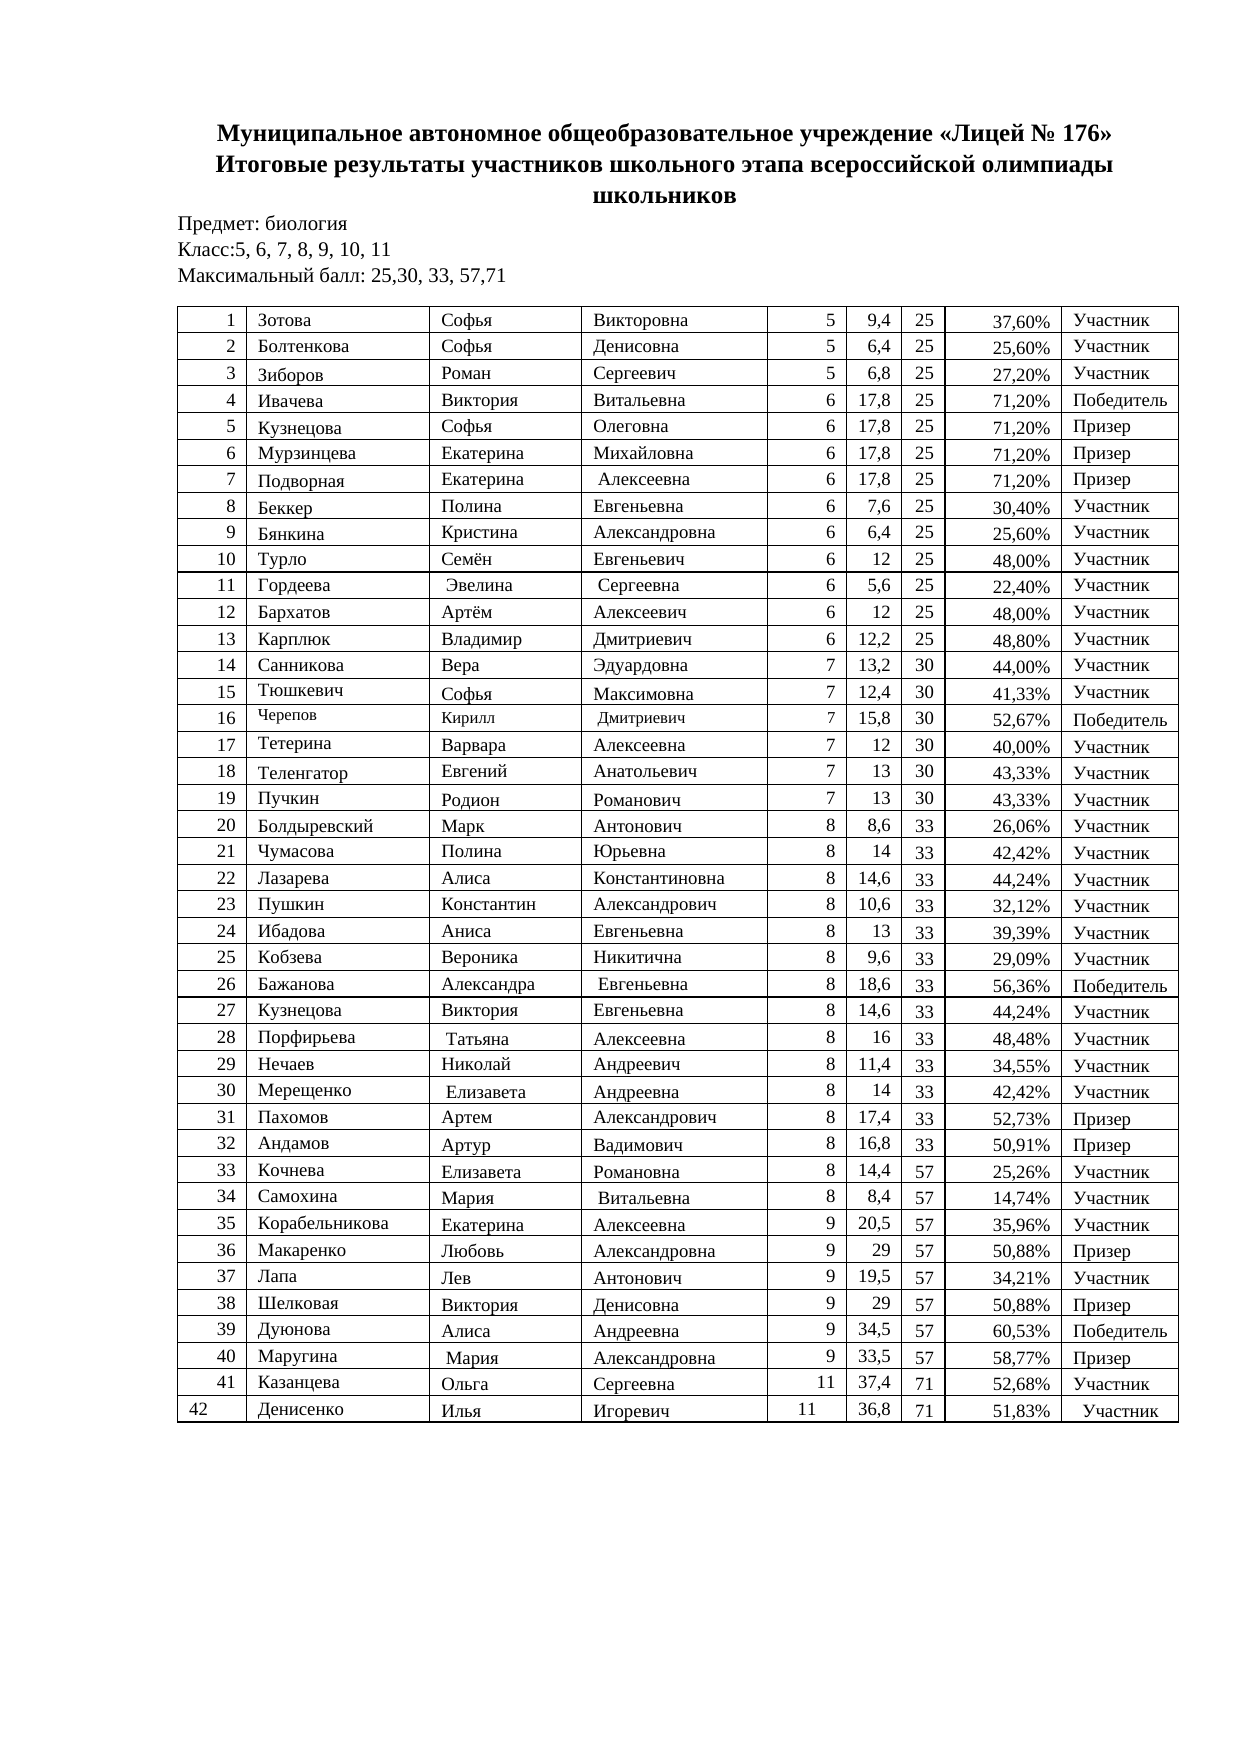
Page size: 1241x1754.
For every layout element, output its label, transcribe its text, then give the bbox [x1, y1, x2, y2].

table_cell Эвелина [430, 573, 581, 598]
table_cell 57 [902, 1290, 944, 1315]
table_cell Елизавета [430, 1077, 581, 1103]
table_cell 7 [768, 732, 846, 757]
table_cell Победитель [1062, 1316, 1178, 1342]
table_cell 33 [902, 891, 944, 917]
table_cell 8 [768, 1104, 846, 1129]
table_cell Тюшкевич [247, 679, 429, 704]
table_cell Болтенкова [247, 333, 429, 359]
table_cell Алексеевна [582, 1024, 767, 1049]
table_cell Евгеньевна [582, 998, 767, 1023]
table_cell Антонович [582, 811, 767, 837]
table_cell 16,8 [847, 1130, 901, 1156]
table_cell 25 [902, 626, 944, 651]
table_cell 17,8 [847, 466, 901, 492]
table_cell 14 [847, 838, 901, 863]
table_cell 7 [178, 466, 246, 492]
table_cell Кузнецова [247, 413, 429, 438]
table_cell Участник [1062, 811, 1178, 837]
table_cell 8 [768, 918, 846, 943]
table_cell Шелковая [247, 1290, 429, 1315]
table_cell Мария [430, 1183, 581, 1209]
table_cell Призер [1062, 466, 1178, 492]
table_cell 27,20% [946, 360, 1061, 385]
table_cell 33 [902, 1130, 944, 1156]
table_cell 6,8 [847, 360, 901, 385]
table_cell Денисенко [247, 1396, 429, 1421]
table_cell Аниса [430, 918, 581, 943]
table_cell Любовь [430, 1236, 581, 1262]
table_cell Родион [430, 785, 581, 810]
table_cell 26,06% [946, 811, 1061, 837]
table_cell Участник [1062, 1157, 1178, 1182]
table_cell Участник [1062, 1024, 1178, 1049]
table_cell Андреевна [582, 1316, 767, 1342]
table_cell Кирилл [430, 705, 581, 731]
table_cell Евгеньевна [582, 493, 767, 518]
table_cell 52,73% [946, 1104, 1061, 1129]
table_cell Виктория [430, 386, 581, 412]
table_cell Вера [430, 652, 581, 678]
table_cell 33 [902, 998, 944, 1023]
table_cell 9 [768, 1316, 846, 1342]
table_cell 8 [768, 865, 846, 890]
table_cell Победитель [1062, 705, 1178, 731]
table_cell Участник [1062, 1369, 1178, 1395]
table_cell Бянкина [247, 519, 429, 545]
table_cell Романовна [582, 1157, 767, 1182]
table_cell 12 [847, 732, 901, 757]
table_cell Участник [1062, 652, 1178, 678]
table_cell 8 [768, 891, 846, 917]
table_cell Александровна [582, 1343, 767, 1368]
table_cell 42 [178, 1396, 246, 1421]
table_cell 9 [768, 1210, 846, 1235]
table_cell 6 [768, 493, 846, 518]
table_cell 25 [178, 944, 246, 970]
table_cell Мария [430, 1343, 581, 1368]
table_cell Призер [1062, 1130, 1178, 1156]
table_cell Евгеньевич [582, 546, 767, 571]
table_header Викторовна [582, 307, 767, 332]
table_header Участник [1062, 307, 1178, 332]
table_cell 25 [902, 413, 944, 438]
table_cell 8,6 [847, 811, 901, 837]
table_cell 25 [902, 599, 944, 624]
table_cell 28 [178, 1024, 246, 1049]
table_cell 7,6 [847, 493, 901, 518]
table_cell 8 [768, 1024, 846, 1049]
table_cell 14,6 [847, 998, 901, 1023]
table_cell 25 [902, 466, 944, 492]
table_cell Витальевна [582, 386, 767, 412]
table_cell 19,5 [847, 1263, 901, 1288]
table_cell Участник [1062, 998, 1178, 1023]
table_cell Антонович [582, 1263, 767, 1288]
table_cell 41,33% [946, 679, 1061, 704]
table_cell 15,8 [847, 705, 901, 731]
table_cell Бархатов [247, 599, 429, 624]
table_cell Дмитриевич [582, 626, 767, 651]
table_cell Участник [1062, 1077, 1178, 1103]
table_cell 30 [902, 758, 944, 784]
table_cell Участник [1062, 758, 1178, 784]
table_cell 33 [902, 811, 944, 837]
table_cell Софья [430, 413, 581, 438]
table_cell 25 [902, 519, 944, 545]
table_cell Беккер [247, 493, 429, 518]
table_header 25 [902, 307, 944, 332]
table_cell 14,6 [847, 865, 901, 890]
table_cell 52,68% [946, 1369, 1061, 1395]
table_cell Алексеевич [582, 599, 767, 624]
table_cell Участник [1062, 1263, 1178, 1288]
table_cell Победитель [1062, 386, 1178, 412]
table_cell 17,4 [847, 1104, 901, 1129]
table_cell Санникова [247, 652, 429, 678]
table_cell Участник [1062, 599, 1178, 624]
table_cell 25 [902, 546, 944, 571]
table_cell 42,42% [946, 838, 1061, 863]
table_cell 71,20% [946, 386, 1061, 412]
table_cell 11,4 [847, 1051, 901, 1076]
table_cell 8 [768, 971, 846, 996]
table_cell Александрович [582, 891, 767, 917]
table_cell 71,20% [946, 466, 1061, 492]
table_cell Призер [1062, 1343, 1178, 1368]
table_cell Эдуардовна [582, 652, 767, 678]
table_cell 35,96% [946, 1210, 1061, 1235]
table_cell Александровна [582, 519, 767, 545]
table_cell 20 [178, 811, 246, 837]
text Итоговые результаты участников школьного этапа всероссийской олимпиады школьников [177, 149, 1152, 209]
table_cell Корабельникова [247, 1210, 429, 1235]
table_cell 33 [902, 1024, 944, 1049]
table_cell 51,83% [946, 1396, 1061, 1421]
table_cell 18 [178, 758, 246, 784]
table_cell 43,33% [946, 785, 1061, 810]
table_cell Призер [1062, 1236, 1178, 1262]
table_cell 6 [768, 440, 846, 465]
table_cell Константиновна [582, 865, 767, 890]
table_cell 71,20% [946, 413, 1061, 438]
table_cell Евгений [430, 758, 581, 784]
table_cell Болдыревский [247, 811, 429, 837]
table_cell 13 [847, 785, 901, 810]
table_cell 71 [902, 1369, 944, 1395]
table_cell 57 [902, 1316, 944, 1342]
table_cell 20,5 [847, 1210, 901, 1235]
table_cell 8 [768, 1130, 846, 1156]
table_cell Игоревич [582, 1396, 767, 1421]
table_cell 34,5 [847, 1316, 901, 1342]
table_cell 30 [902, 652, 944, 678]
table_cell 14 [847, 1077, 901, 1103]
table_cell 44,00% [946, 652, 1061, 678]
table_cell 57 [902, 1183, 944, 1209]
table_cell 27 [178, 998, 246, 1023]
table_cell 6 [178, 440, 246, 465]
table_cell 36,8 [847, 1396, 901, 1421]
table_cell 34,55% [946, 1051, 1061, 1076]
table_cell Николай [430, 1051, 581, 1076]
table_cell Ивачева [247, 386, 429, 412]
table_cell 50,91% [946, 1130, 1061, 1156]
table_cell 33 [902, 1077, 944, 1103]
table_cell 8 [768, 944, 846, 970]
table_cell Екатерина [430, 440, 581, 465]
table_cell 2 [178, 333, 246, 359]
table_cell 21 [178, 838, 246, 863]
table_cell Нечаев [247, 1051, 429, 1076]
table_cell 24 [178, 918, 246, 943]
table_cell 34,21% [946, 1263, 1061, 1288]
table_cell Кристина [430, 519, 581, 545]
table_cell 22,40% [946, 573, 1061, 598]
table_cell 6 [768, 546, 846, 571]
table_cell Виктория [430, 998, 581, 1023]
table_cell 42,42% [946, 1077, 1061, 1103]
table_cell 13 [178, 626, 246, 651]
table_cell 71 [902, 1396, 944, 1421]
table_cell Лазарева [247, 865, 429, 890]
table_cell 71,20% [946, 440, 1061, 465]
table_cell Призер [1062, 1290, 1178, 1315]
table_cell Сергеевич [582, 360, 767, 385]
table_cell Андреевич [582, 1051, 767, 1076]
table_cell 12,2 [847, 626, 901, 651]
table_cell 23 [178, 891, 246, 917]
table_cell Участник [1062, 944, 1178, 970]
table_cell 10 [178, 546, 246, 571]
table_cell 5,6 [847, 573, 901, 598]
table_cell Бажанова [247, 971, 429, 996]
table_header 5 [768, 307, 846, 332]
table_header Зотова [247, 307, 429, 332]
table_cell 25,60% [946, 333, 1061, 359]
table_cell 8 [768, 998, 846, 1023]
table_cell Алиса [430, 865, 581, 890]
table_cell 32,12% [946, 891, 1061, 917]
table_cell Максимовна [582, 679, 767, 704]
table_cell Софья [430, 333, 581, 359]
table_cell Романович [582, 785, 767, 810]
table_cell Участник [1062, 626, 1178, 651]
table_cell Дуюнова [247, 1316, 429, 1342]
table_cell 6,4 [847, 333, 901, 359]
table_cell Участник [1062, 519, 1178, 545]
table_cell Участник [1062, 732, 1178, 757]
table_cell Карплюк [247, 626, 429, 651]
table_cell Маругина [247, 1343, 429, 1368]
table_cell Участник [1062, 1183, 1178, 1209]
table_cell Дмитриевич [582, 705, 767, 731]
table_cell 38 [178, 1290, 246, 1315]
table_cell Екатерина [430, 466, 581, 492]
table_cell Артем [430, 1104, 581, 1129]
table_cell Никитична [582, 944, 767, 970]
table_cell 8 [768, 838, 846, 863]
table_header Софья [430, 307, 581, 332]
table_cell Алексеевна [582, 466, 767, 492]
table_cell 44,24% [946, 998, 1061, 1023]
table_cell 13,2 [847, 652, 901, 678]
table_cell 41 [178, 1369, 246, 1395]
table_cell 22 [178, 865, 246, 890]
table_cell Участник [1062, 918, 1178, 943]
table_cell Мерещенко [247, 1077, 429, 1103]
table_cell Участник [1062, 546, 1178, 571]
table_cell 17,8 [847, 386, 901, 412]
table_cell 48,00% [946, 546, 1061, 571]
table_cell 8 [768, 811, 846, 837]
table_cell Призер [1062, 1104, 1178, 1129]
table_cell 40,00% [946, 732, 1061, 757]
table_cell 7 [768, 758, 846, 784]
table_cell Кобзева [247, 944, 429, 970]
table_cell 13 [847, 918, 901, 943]
table_cell 6 [768, 519, 846, 545]
table_cell Теленгатор [247, 758, 429, 784]
table_cell Порфирьева [247, 1024, 429, 1049]
table_cell Марк [430, 811, 581, 837]
text Предмет: биология Класс:5, 6, 7, 8, 9, 10, 11 Максимальный балл: 25,30, 33, 57,71 [177, 211, 1152, 287]
table_cell 9 [768, 1290, 846, 1315]
table_cell 8 [768, 1157, 846, 1182]
table_cell 8,4 [847, 1183, 901, 1209]
table_cell Кузнецова [247, 998, 429, 1023]
table_cell Денисовна [582, 1290, 767, 1315]
table_cell 57 [902, 1263, 944, 1288]
table_cell Владимир [430, 626, 581, 651]
table_cell Алиса [430, 1316, 581, 1342]
table_cell Турло [247, 546, 429, 571]
table_cell Илья [430, 1396, 581, 1421]
table_cell 14,74% [946, 1183, 1061, 1209]
text Муниципальное автономное общеобразовательное учреждение «Лицей № 176» [177, 118, 1152, 147]
table_cell 30 [902, 679, 944, 704]
table_cell 50,88% [946, 1236, 1061, 1262]
table_cell Тетерина [247, 732, 429, 757]
table_cell Ольга [430, 1369, 581, 1395]
table_cell 17 [178, 732, 246, 757]
table_cell 30,40% [946, 493, 1061, 518]
table_cell 9 [768, 1343, 846, 1368]
table_cell 25 [902, 493, 944, 518]
table_cell Денисовна [582, 333, 767, 359]
table_cell 7 [768, 652, 846, 678]
table_cell 25 [902, 360, 944, 385]
table_cell Сергеевна [582, 1369, 767, 1395]
table_cell 6 [768, 573, 846, 598]
table_cell Полина [430, 838, 581, 863]
table_cell Лапа [247, 1263, 429, 1288]
table_cell 33 [902, 1104, 944, 1129]
table_cell 48,00% [946, 599, 1061, 624]
table_cell Подворная [247, 466, 429, 492]
table_cell Семён [430, 546, 581, 571]
table_cell 7 [768, 705, 846, 731]
table_cell 37 [178, 1263, 246, 1288]
table_cell Черепов [247, 705, 429, 731]
table_cell 57 [902, 1157, 944, 1182]
table_cell Лев [430, 1263, 581, 1288]
table_cell 29 [178, 1051, 246, 1076]
table_cell 10,6 [847, 891, 901, 917]
table_cell 12 [847, 599, 901, 624]
table_cell Михайловна [582, 440, 767, 465]
table_cell 6,4 [847, 519, 901, 545]
table_cell 9 [768, 1263, 846, 1288]
table_cell 4 [178, 386, 246, 412]
table_cell 6 [768, 599, 846, 624]
table_cell Роман [430, 360, 581, 385]
table_cell Участник [1062, 865, 1178, 890]
table_cell Участник [1062, 838, 1178, 863]
table_cell 31 [178, 1104, 246, 1129]
table_cell Победитель [1062, 971, 1178, 996]
table_cell 6 [768, 413, 846, 438]
table_cell Пушкин [247, 891, 429, 917]
table_cell Участник [1062, 1396, 1178, 1421]
table_cell Зиборов [247, 360, 429, 385]
table_cell 7 [768, 679, 846, 704]
table_cell 3 [178, 360, 246, 385]
table_cell Андреевна [582, 1077, 767, 1103]
table_cell 9 [768, 1236, 846, 1262]
table_cell 12,4 [847, 679, 901, 704]
table_cell Участник [1062, 679, 1178, 704]
table_cell Александра [430, 971, 581, 996]
table_cell Вероника [430, 944, 581, 970]
table_cell 25,26% [946, 1157, 1061, 1182]
table_cell 5 [768, 360, 846, 385]
table_cell Сергеевна [582, 573, 767, 598]
table_cell Полина [430, 493, 581, 518]
table_cell 15 [178, 679, 246, 704]
table_cell Елизавета [430, 1157, 581, 1182]
table_cell 48,48% [946, 1024, 1061, 1049]
table_cell 44,24% [946, 865, 1061, 890]
table_cell 36 [178, 1236, 246, 1262]
table_cell 7 [768, 785, 846, 810]
table_cell 25 [902, 386, 944, 412]
table_cell 5 [768, 333, 846, 359]
table_cell 13 [847, 758, 901, 784]
table_cell 8 [768, 1183, 846, 1209]
table_cell 40 [178, 1343, 246, 1368]
table_cell 33 [178, 1157, 246, 1182]
table_cell Константин [430, 891, 581, 917]
table_cell 19 [178, 785, 246, 810]
table_cell 52,67% [946, 705, 1061, 731]
table_cell Пучкин [247, 785, 429, 810]
table_cell 33 [902, 971, 944, 996]
table_header 9,4 [847, 307, 901, 332]
table_cell 16 [847, 1024, 901, 1049]
table_cell 25 [902, 573, 944, 598]
table_cell 35 [178, 1210, 246, 1235]
table_cell Участник [1062, 573, 1178, 598]
table_cell 29 [847, 1236, 901, 1262]
table_cell 34 [178, 1183, 246, 1209]
table_cell Евгеньевна [582, 918, 767, 943]
table_cell Участник [1062, 360, 1178, 385]
table_cell 56,36% [946, 971, 1061, 996]
table_cell 58,77% [946, 1343, 1061, 1368]
table_cell Участник [1062, 333, 1178, 359]
table_cell Виктория [430, 1290, 581, 1315]
table_cell Варвара [430, 732, 581, 757]
table_cell Участник [1062, 1210, 1178, 1235]
table_cell 30 [902, 785, 944, 810]
table_cell 12 [847, 546, 901, 571]
table_cell Участник [1062, 891, 1178, 917]
table_cell 39 [178, 1316, 246, 1342]
table_cell 17,8 [847, 413, 901, 438]
table_cell Участник [1062, 1051, 1178, 1076]
table_cell 6 [768, 626, 846, 651]
table_header 37,60% [946, 307, 1061, 332]
table_cell Пахомов [247, 1104, 429, 1129]
table_cell 60,53% [946, 1316, 1061, 1342]
table_cell 11 [768, 1396, 846, 1421]
table_cell 39,39% [946, 918, 1061, 943]
table_cell 25,60% [946, 519, 1061, 545]
table_cell Вадимович [582, 1130, 767, 1156]
table_cell 57 [902, 1236, 944, 1262]
table_cell 8 [768, 1051, 846, 1076]
table_cell Самохина [247, 1183, 429, 1209]
table_cell Александрович [582, 1104, 767, 1129]
table_cell 6 [768, 386, 846, 412]
table_cell 43,33% [946, 758, 1061, 784]
table_header 1 [178, 307, 246, 332]
table_cell Участник [1062, 493, 1178, 518]
table_cell 8 [768, 1077, 846, 1103]
table_cell 11 [178, 573, 246, 598]
table_cell 33 [902, 838, 944, 863]
table_cell 33 [902, 1051, 944, 1076]
table_cell Алексеевна [582, 732, 767, 757]
table_cell Кочнева [247, 1157, 429, 1182]
table_cell Софья [430, 679, 581, 704]
table_cell Ибадова [247, 918, 429, 943]
table_cell Олеговна [582, 413, 767, 438]
table_cell 33 [902, 865, 944, 890]
table_cell Андамов [247, 1130, 429, 1156]
table_cell 29 [847, 1290, 901, 1315]
table_cell Призер [1062, 440, 1178, 465]
table_cell 5 [178, 413, 246, 438]
table_cell 37,4 [847, 1369, 901, 1395]
table_cell 50,88% [946, 1290, 1061, 1315]
table_cell 30 [178, 1077, 246, 1103]
table_cell 17,8 [847, 440, 901, 465]
table_cell Артур [430, 1130, 581, 1156]
table_cell Екатерина [430, 1210, 581, 1235]
table_cell 14 [178, 652, 246, 678]
table_cell Мурзинцева [247, 440, 429, 465]
table_cell 12 [178, 599, 246, 624]
table_cell 16 [178, 705, 246, 731]
table_cell 57 [902, 1210, 944, 1235]
table_cell 57 [902, 1343, 944, 1368]
table_cell Татьяна [430, 1024, 581, 1049]
table_cell 26 [178, 971, 246, 996]
table_cell Анатольевич [582, 758, 767, 784]
table_cell 30 [902, 732, 944, 757]
table_cell 33 [902, 944, 944, 970]
table_cell Артём [430, 599, 581, 624]
table_cell 25 [902, 440, 944, 465]
table_cell 11 [768, 1369, 846, 1395]
table_cell Призер [1062, 413, 1178, 438]
table_cell 29,09% [946, 944, 1061, 970]
table_cell Юрьевна [582, 838, 767, 863]
table_cell 9 [178, 519, 246, 545]
table_cell 33,5 [847, 1343, 901, 1368]
table_cell 8 [178, 493, 246, 518]
table_cell 32 [178, 1130, 246, 1156]
table_cell Участник [1062, 785, 1178, 810]
table_cell 33 [902, 918, 944, 943]
table_cell Гордеева [247, 573, 429, 598]
table_cell Казанцева [247, 1369, 429, 1395]
table_cell Чумасова [247, 838, 429, 863]
table_cell Алексеевна [582, 1210, 767, 1235]
table_cell 6 [768, 466, 846, 492]
table_cell Витальевна [582, 1183, 767, 1209]
table_cell 25 [902, 333, 944, 359]
table_cell 9,6 [847, 944, 901, 970]
table_cell Александровна [582, 1236, 767, 1262]
table_cell 30 [902, 705, 944, 731]
table_cell Макаренко [247, 1236, 429, 1262]
table_cell 18,6 [847, 971, 901, 996]
table_cell Евгеньевна [582, 971, 767, 996]
table_cell 14,4 [847, 1157, 901, 1182]
table_cell 48,80% [946, 626, 1061, 651]
